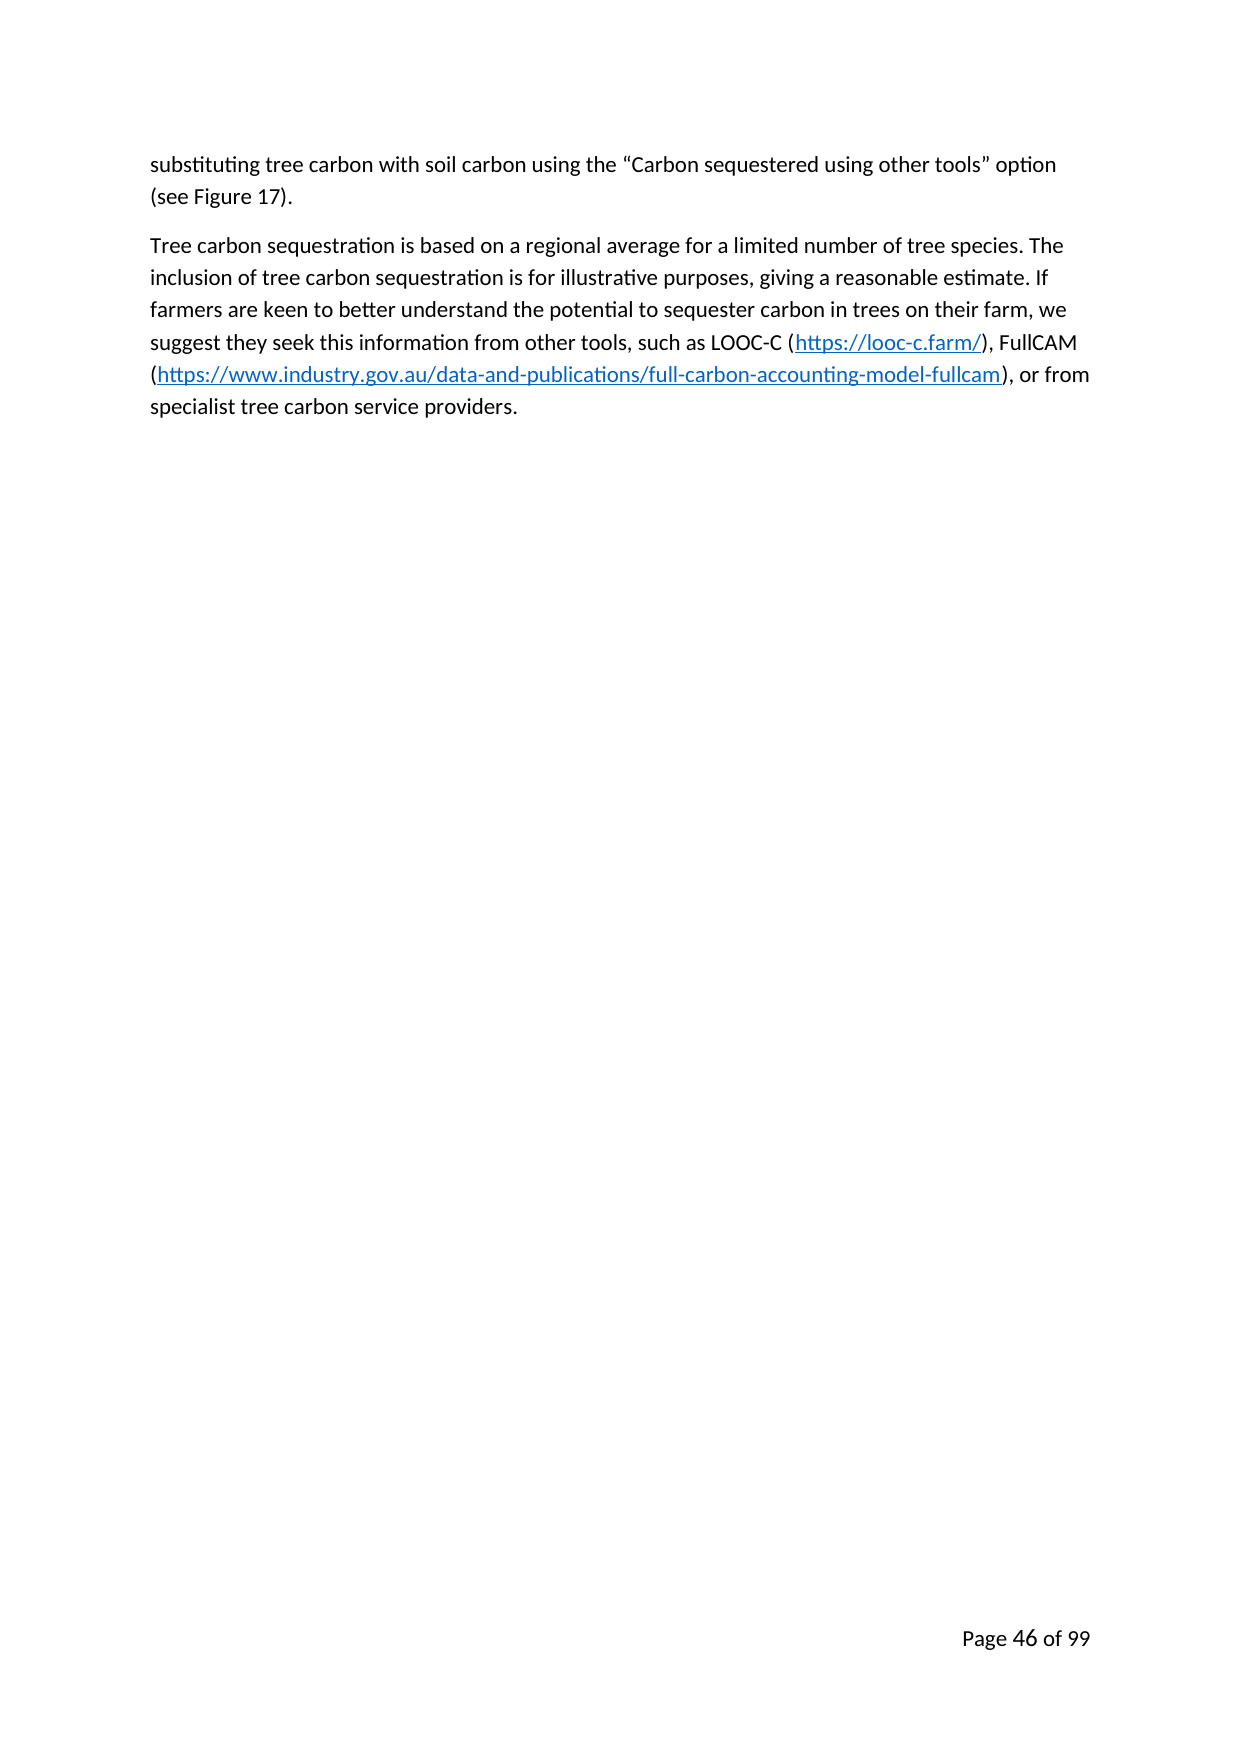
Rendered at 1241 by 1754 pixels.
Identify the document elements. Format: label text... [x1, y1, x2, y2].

text Tree carbon sequestration is based on a regional average for a limited number of tree species. The inclusion of tree carbon sequestration is for illustrative purposes, giving a reasonable estimate. If farmers are keen to better understand the potential to sequester carbon in trees on their farm, we suggest they seek this information from other tools, such as LOOC-C (https://looc-c.farm/), FullCAM (https://www.industry.gov.au/data-and-publications/full-carbon-accounting-model-fullcam), or from specialist tree carbon service providers. [150, 231, 1090, 420]
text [150, 150, 1090, 210]
